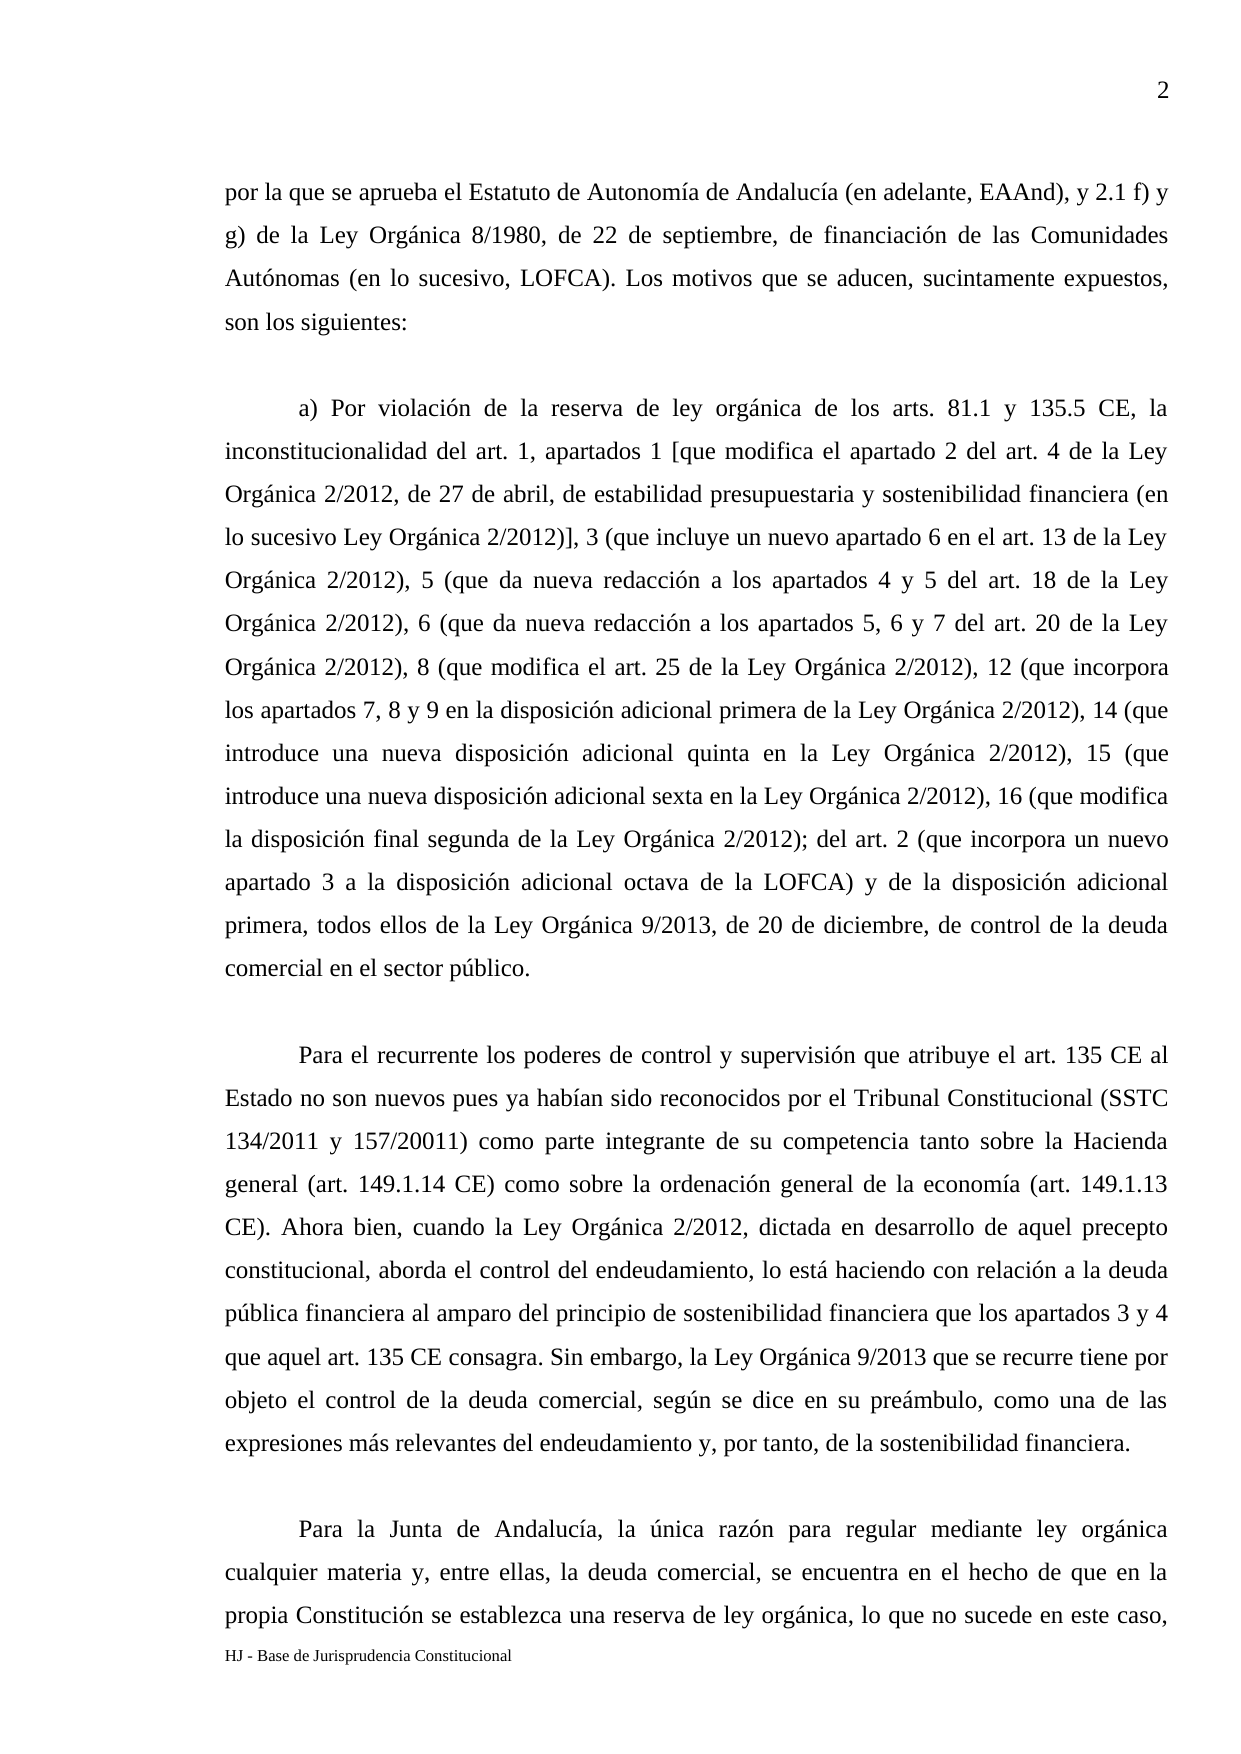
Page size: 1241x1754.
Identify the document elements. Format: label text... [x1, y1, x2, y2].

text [224, 1514, 1169, 1629]
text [224, 177, 1169, 335]
text Para el recurrente los poderes de control y supervisión que atribuye el art. 135 CE al Estado no son nuevos pues ya habían sido reconocidos por el Tribunal Constitucional (SSTC 134/2011 y 157/20011) como parte integrante de su competencia tanto sobre la Hacienda general (art. 149.1.14 CE) como sobre la ordenación general de la economía (art. 149.1.13 CE). Ahora bien, cuando la Ley Orgánica 2/2012, dictada en desarrollo de aquel precepto constitucional, aborda el control del endeudamiento, lo está haciendo con relación a la deuda pública financiera al amparo del principio de sostenibilidad financiera que los apartados 3 y 4 que aquel art. 135 CE consagra. Sin embargo, la Ley Orgánica 9/2013 que se recurre tiene por objeto el control de la deuda comercial, según se dice en su preámbulo, como una de las expresiones más relevantes del endeudamiento y, por tanto, de la sostenibilidad financiera. [224, 1040, 1169, 1457]
text a) Por violación de la reserva de ley orgánica de los arts. 81.1 y 135.5 CE, la inconstitucionalidad del art. 1, apartados 1 [que modifica el apartado 2 del art. 4 de la Ley Orgánica 2/2012, de 27 de abril, de estabilidad presupuestaria y sostenibilidad financiera (en lo sucesivo Ley Orgánica 2/2012)], 3 (que incluye un nuevo apartado 6 en el art. 13 de la Ley Orgánica 2/2012), 5 (que da nueva redacción a los apartados 4 y 5 del art. 18 de la Ley Orgánica 2/2012), 6 (que da nueva redacción a los apartados 5, 6 y 7 del art. 20 de la Ley Orgánica 2/2012), 8 (que modifica el art. 25 de la Ley Orgánica 2/2012), 12 (que incorpora los apartados 7, 8 y 9 en la disposición adicional primera de la Ley Orgánica 2/2012), 14 (que introduce una nueva disposición adicional quinta en la Ley Orgánica 2/2012), 15 (que introduce una nueva disposición adicional sexta en la Ley Orgánica 2/2012), 16 (que modifica la disposición final segunda de la Ley Orgánica 2/2012); del art. 2 (que incorpora un nuevo apartado 3 a la disposición adicional octava de la LOFCA) y de la disposición adicional primera, todos ellos de la Ley Orgánica 9/2013, de 20 de diciembre, de control de la deuda comercial en el sector público. [224, 393, 1169, 982]
